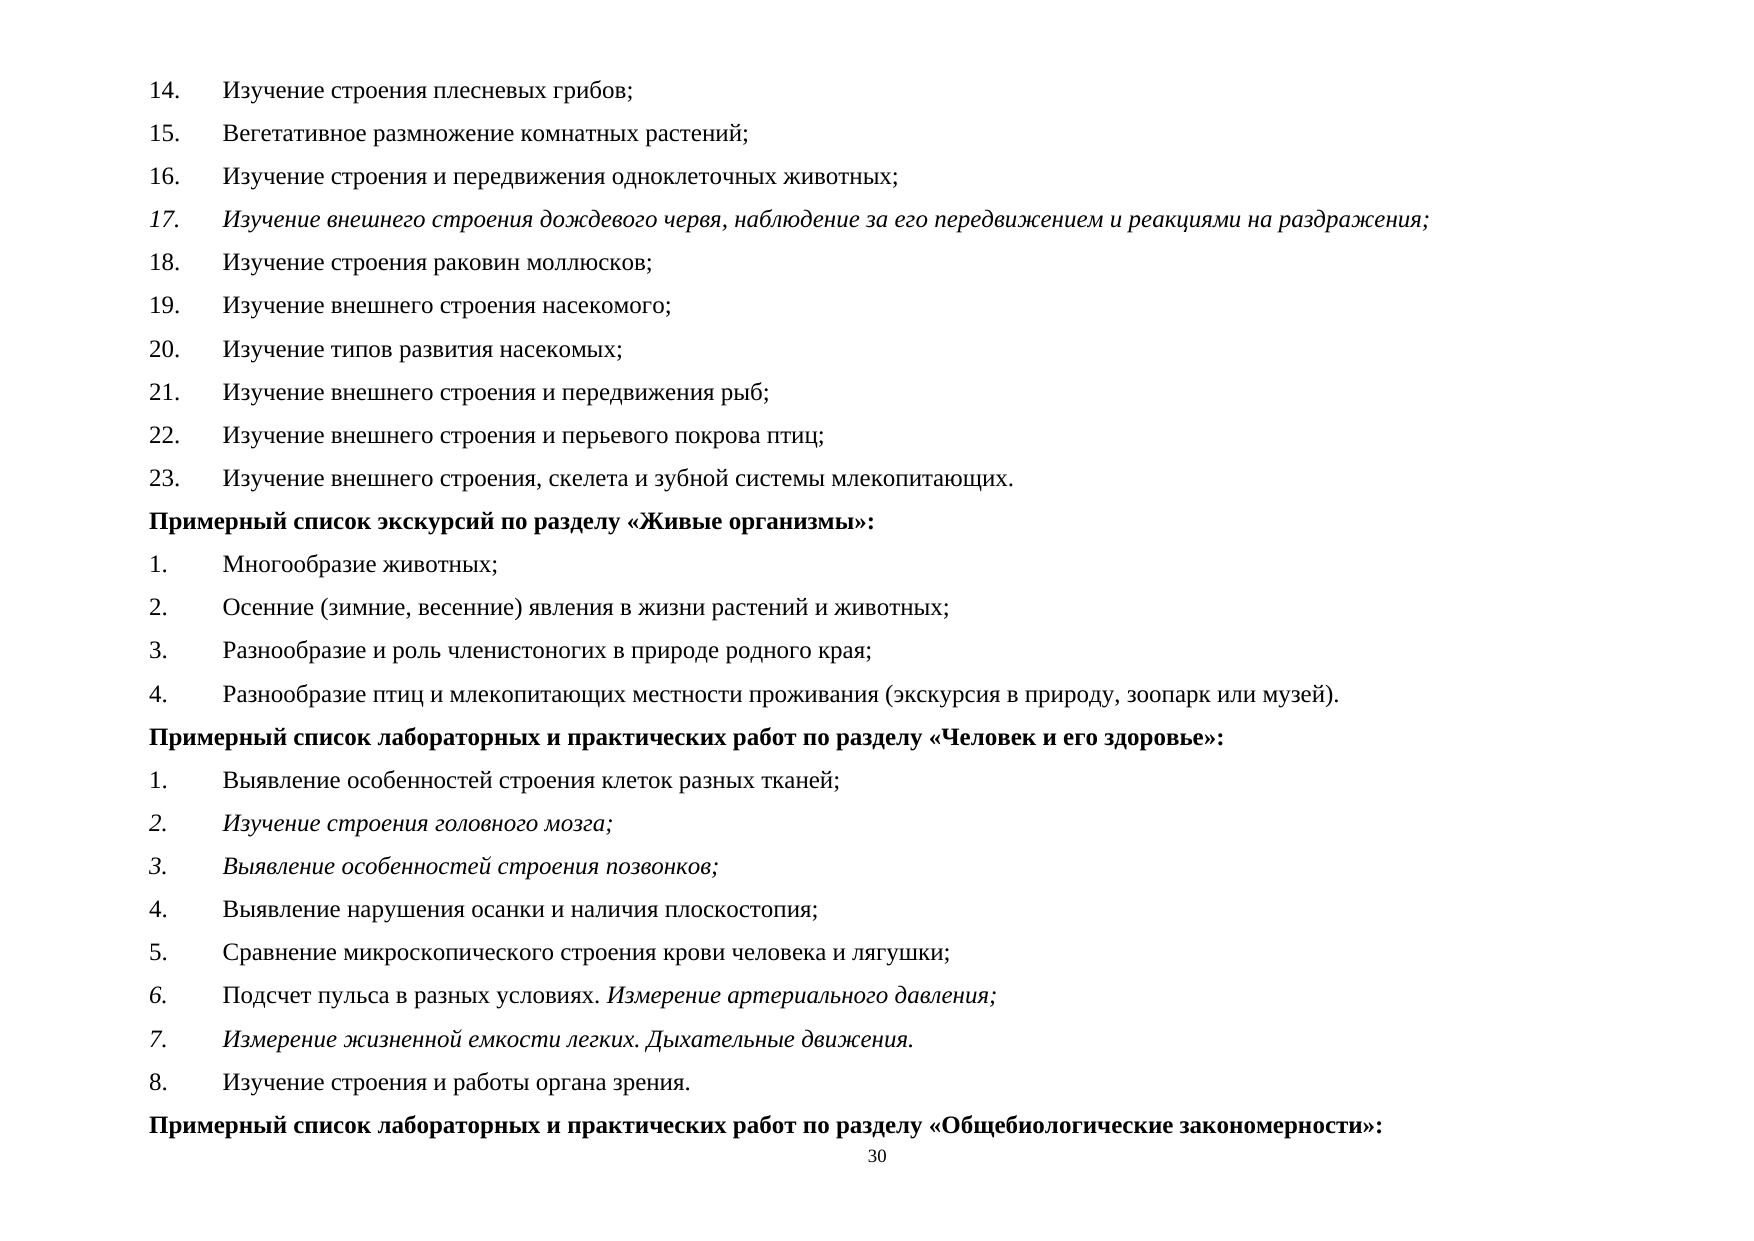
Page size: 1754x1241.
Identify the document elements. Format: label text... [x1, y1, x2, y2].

list Изучение строения и передвижения одноклеточных животных; [75, 161, 1679, 190]
list Изучение строения и работы органа зрения. [75, 1067, 1679, 1096]
list Изучение внешнего строения насекомого; [75, 291, 1679, 319]
list Изучение внешнего строения и передвижения рыб; [75, 377, 1679, 406]
list Разнообразие птиц и млекопитающих местности проживания (экскурсия в природу, зоопарк или музей). [75, 679, 1679, 707]
list Многообразие животных; [75, 549, 1679, 578]
list Осенние (зимние, весенние) явления в жизни растений и животных; [75, 592, 1679, 621]
list Выявление нарушения осанки и наличия плоскостопия; [75, 894, 1679, 923]
list Выявление особенностей строения клеток разных тканей; [75, 765, 1679, 794]
list Выявление особенностей строения позвонков; [75, 851, 1679, 880]
text Примерный список лабораторных и практических работ по разделу «Общебиологические закономерности»: [75, 1110, 1679, 1139]
list Разнообразие и роль членистоногих в природе родного края; [75, 636, 1679, 664]
list Измерение жизненной емкости легких. Дыхательные движения. [75, 1024, 1679, 1052]
list Изучение типов развития насекомых; [75, 334, 1679, 362]
list Изучение строения головного мозга; [75, 808, 1679, 837]
list Изучение строения плесневых грибов; [75, 75, 1679, 104]
list Изучение внешнего строения дождевого червя, наблюдение за его передвижением и реакциями на раздражения; [75, 204, 1679, 233]
text Примерный список экскурсий по разделу «Живые организмы»: [75, 506, 1679, 535]
list Подсчет пульса в разных условиях. Измерение артериального давления; [75, 981, 1679, 1009]
list Сравнение микроскопического строения крови человека и лягушки; [75, 937, 1679, 966]
list Изучение внешнего строения и перьевого покрова птиц; [75, 420, 1679, 449]
list Изучение внешнего строения, скелета и зубной системы млекопитающих. [75, 463, 1679, 492]
list Вегетативное размножение комнатных растений; [75, 118, 1679, 147]
text Примерный список лабораторных и практических работ по разделу «Человек и его здоровье»: [75, 722, 1679, 751]
list Изучение строения раковин моллюсков; [75, 247, 1679, 276]
